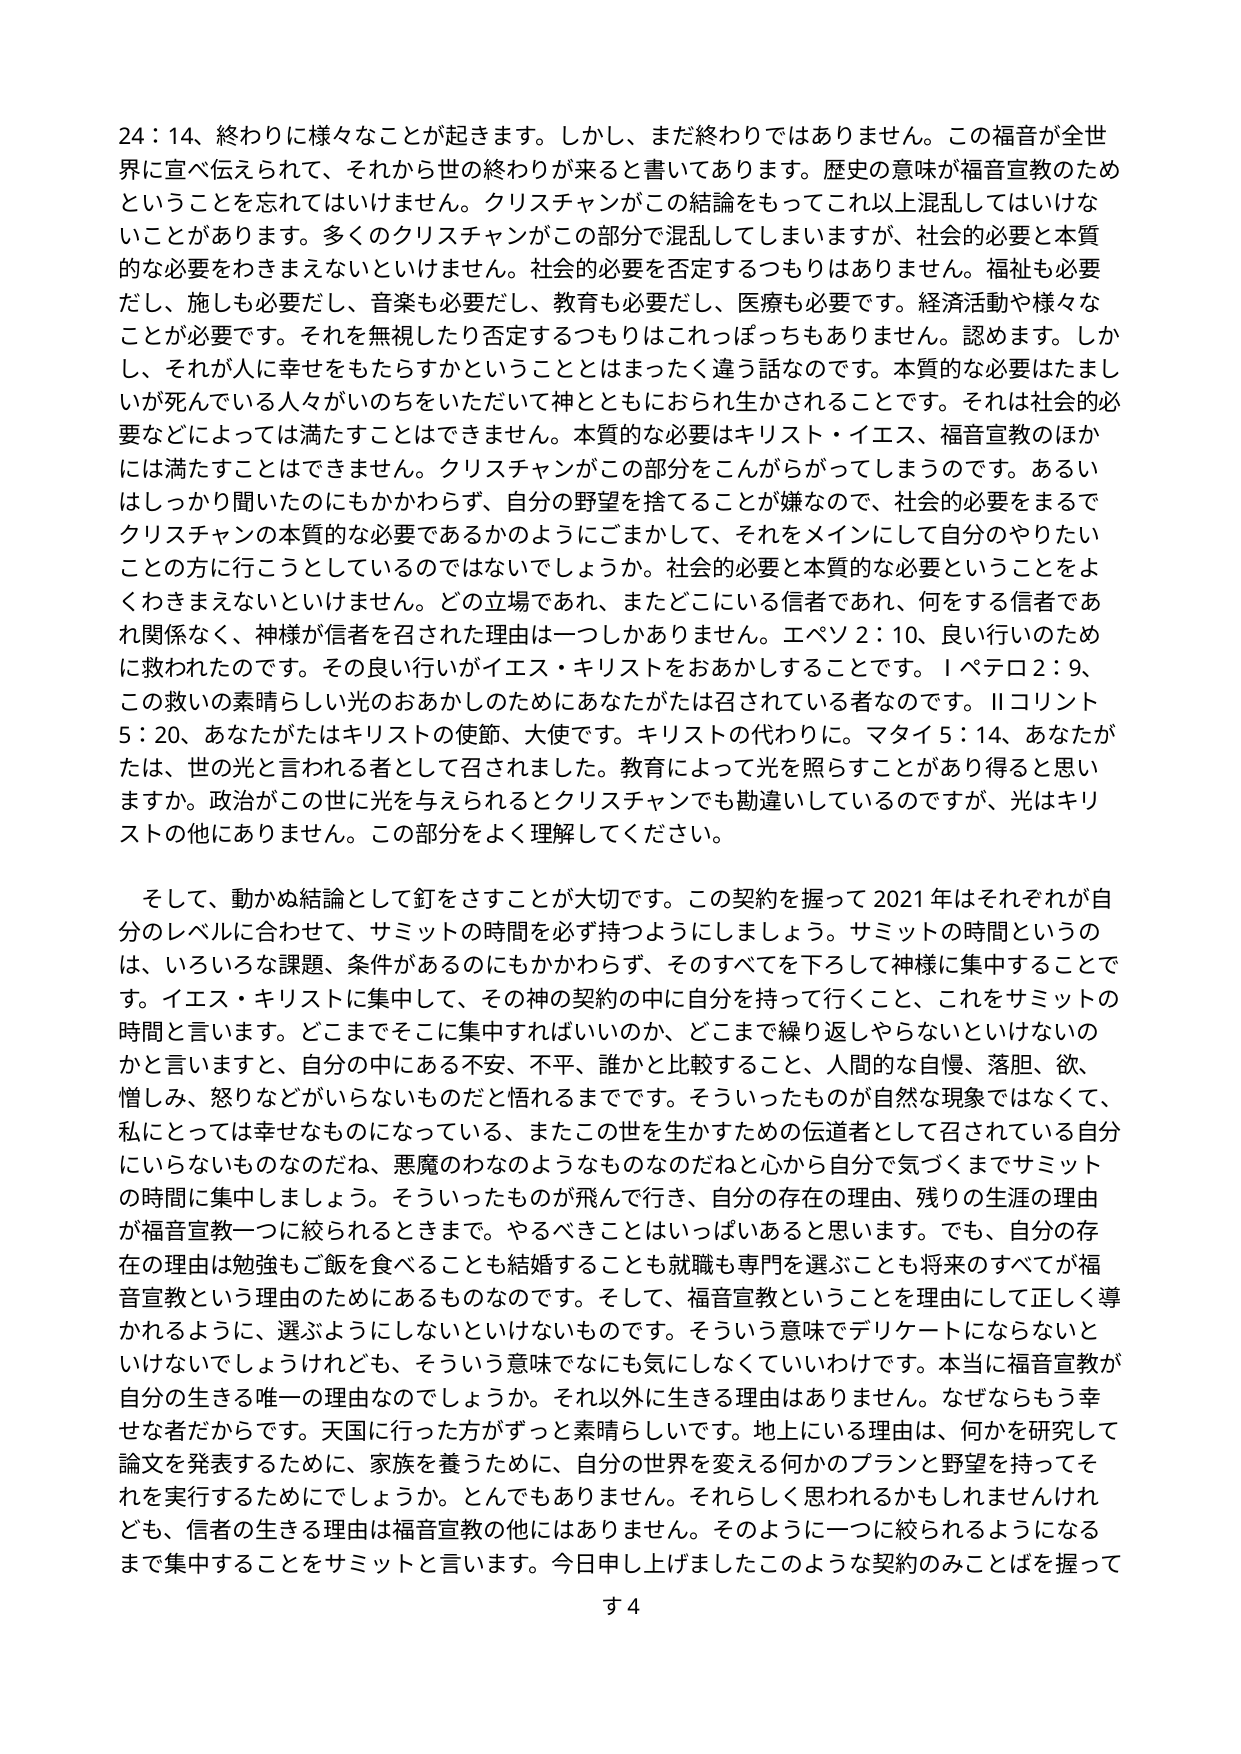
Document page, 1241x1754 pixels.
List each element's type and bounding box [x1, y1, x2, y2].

text [118, 118, 1122, 849]
text [118, 881, 1122, 1579]
